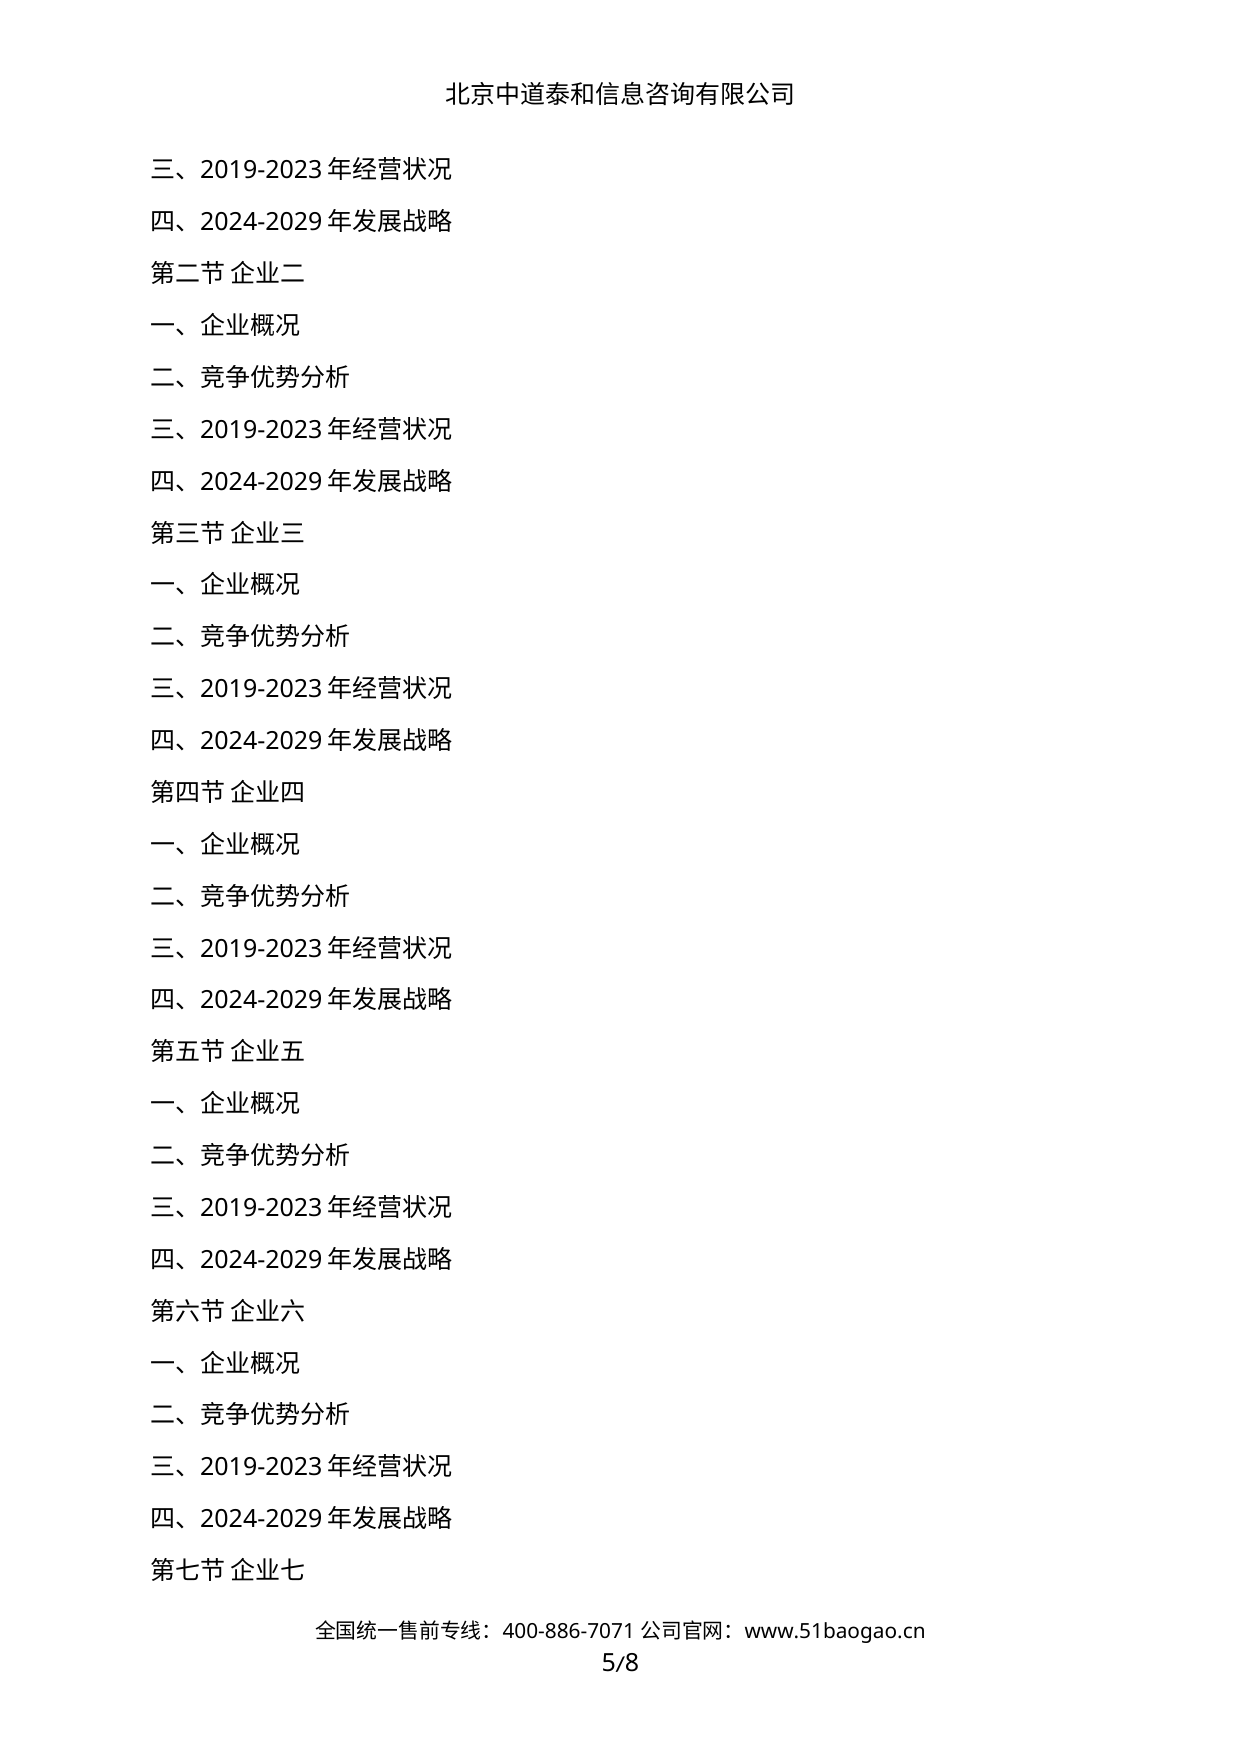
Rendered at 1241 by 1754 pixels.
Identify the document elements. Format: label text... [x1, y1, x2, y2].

text 二、竞争优势分析 [150, 617, 1090, 653]
text 一、企业概况 [150, 565, 1090, 601]
text 二、竞争优势分析 [150, 1136, 1090, 1172]
text 四、2024-2029年发展战略 [150, 461, 1090, 497]
text 三、2019-2023年经营状况 [150, 1187, 1090, 1224]
text 三、2019-2023年经营状况 [150, 150, 1090, 186]
text 三、2019-2023年经营状况 [150, 669, 1090, 705]
text 第六节 企业六 [150, 1291, 1090, 1327]
text 三、2019-2023年经营状况 [150, 928, 1090, 964]
text 第三节 企业三 [150, 513, 1090, 549]
text 四、2024-2029年发展战略 [150, 721, 1090, 757]
text 二、竞争优势分析 [150, 1395, 1090, 1431]
text 第五节 企业五 [150, 1032, 1090, 1068]
text 三、2019-2023年经营状况 [150, 409, 1090, 446]
text 第四节 企业四 [150, 772, 1090, 809]
text 四、2024-2029年发展战略 [150, 980, 1090, 1016]
text 四、2024-2029年发展战略 [150, 1239, 1090, 1276]
text 一、企业概况 [150, 824, 1090, 861]
text 二、竞争优势分析 [150, 876, 1090, 912]
text 四、2024-2029年发展战略 [150, 1499, 1090, 1535]
text 一、企业概况 [150, 306, 1090, 342]
text 第二节 企业二 [150, 254, 1090, 290]
text 第七节 企业七 [150, 1551, 1090, 1587]
text 二、竞争优势分析 [150, 357, 1090, 394]
text 三、2019-2023年经营状况 [150, 1447, 1090, 1483]
text 一、企业概况 [150, 1343, 1090, 1379]
text 四、2024-2029年发展战略 [150, 202, 1090, 238]
text 一、企业概况 [150, 1084, 1090, 1120]
